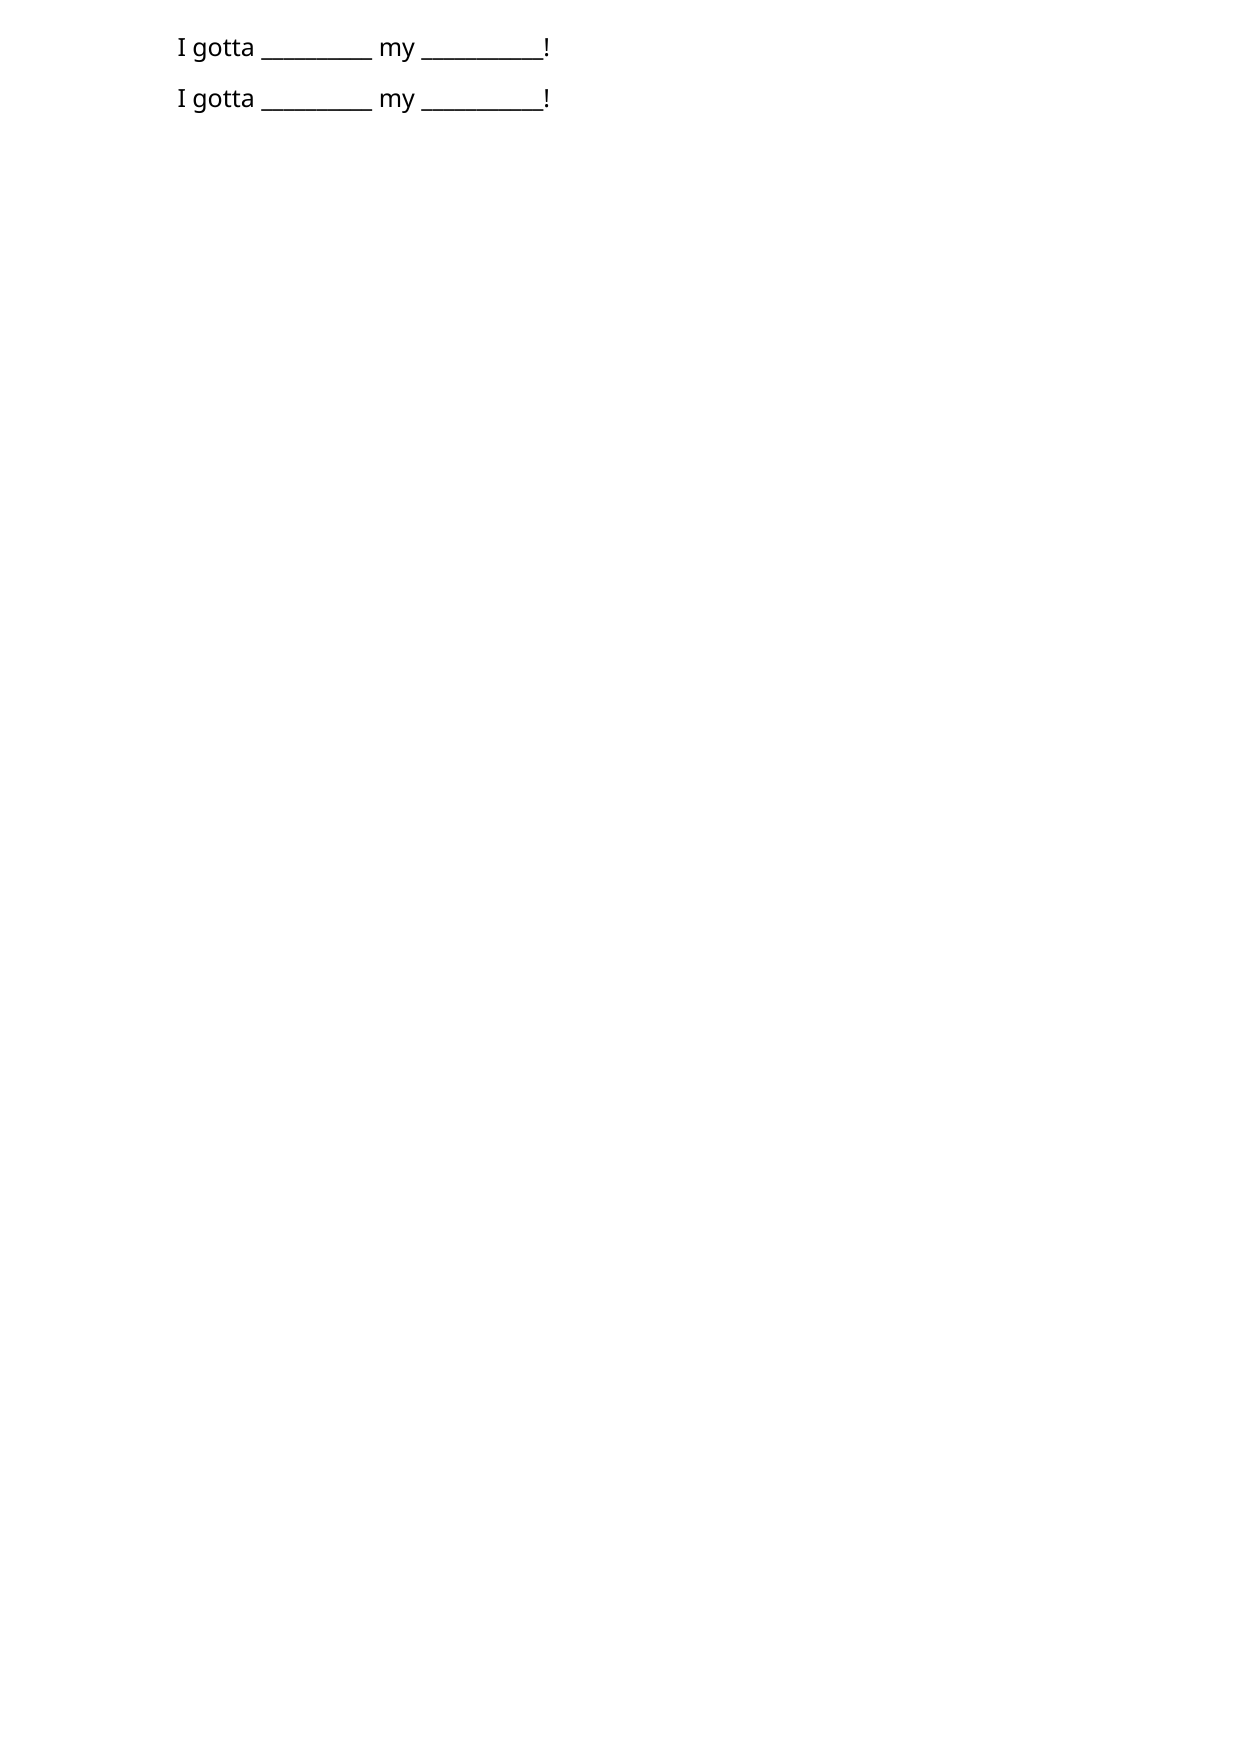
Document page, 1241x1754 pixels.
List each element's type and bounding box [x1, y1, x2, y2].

text [177, 29, 1063, 115]
